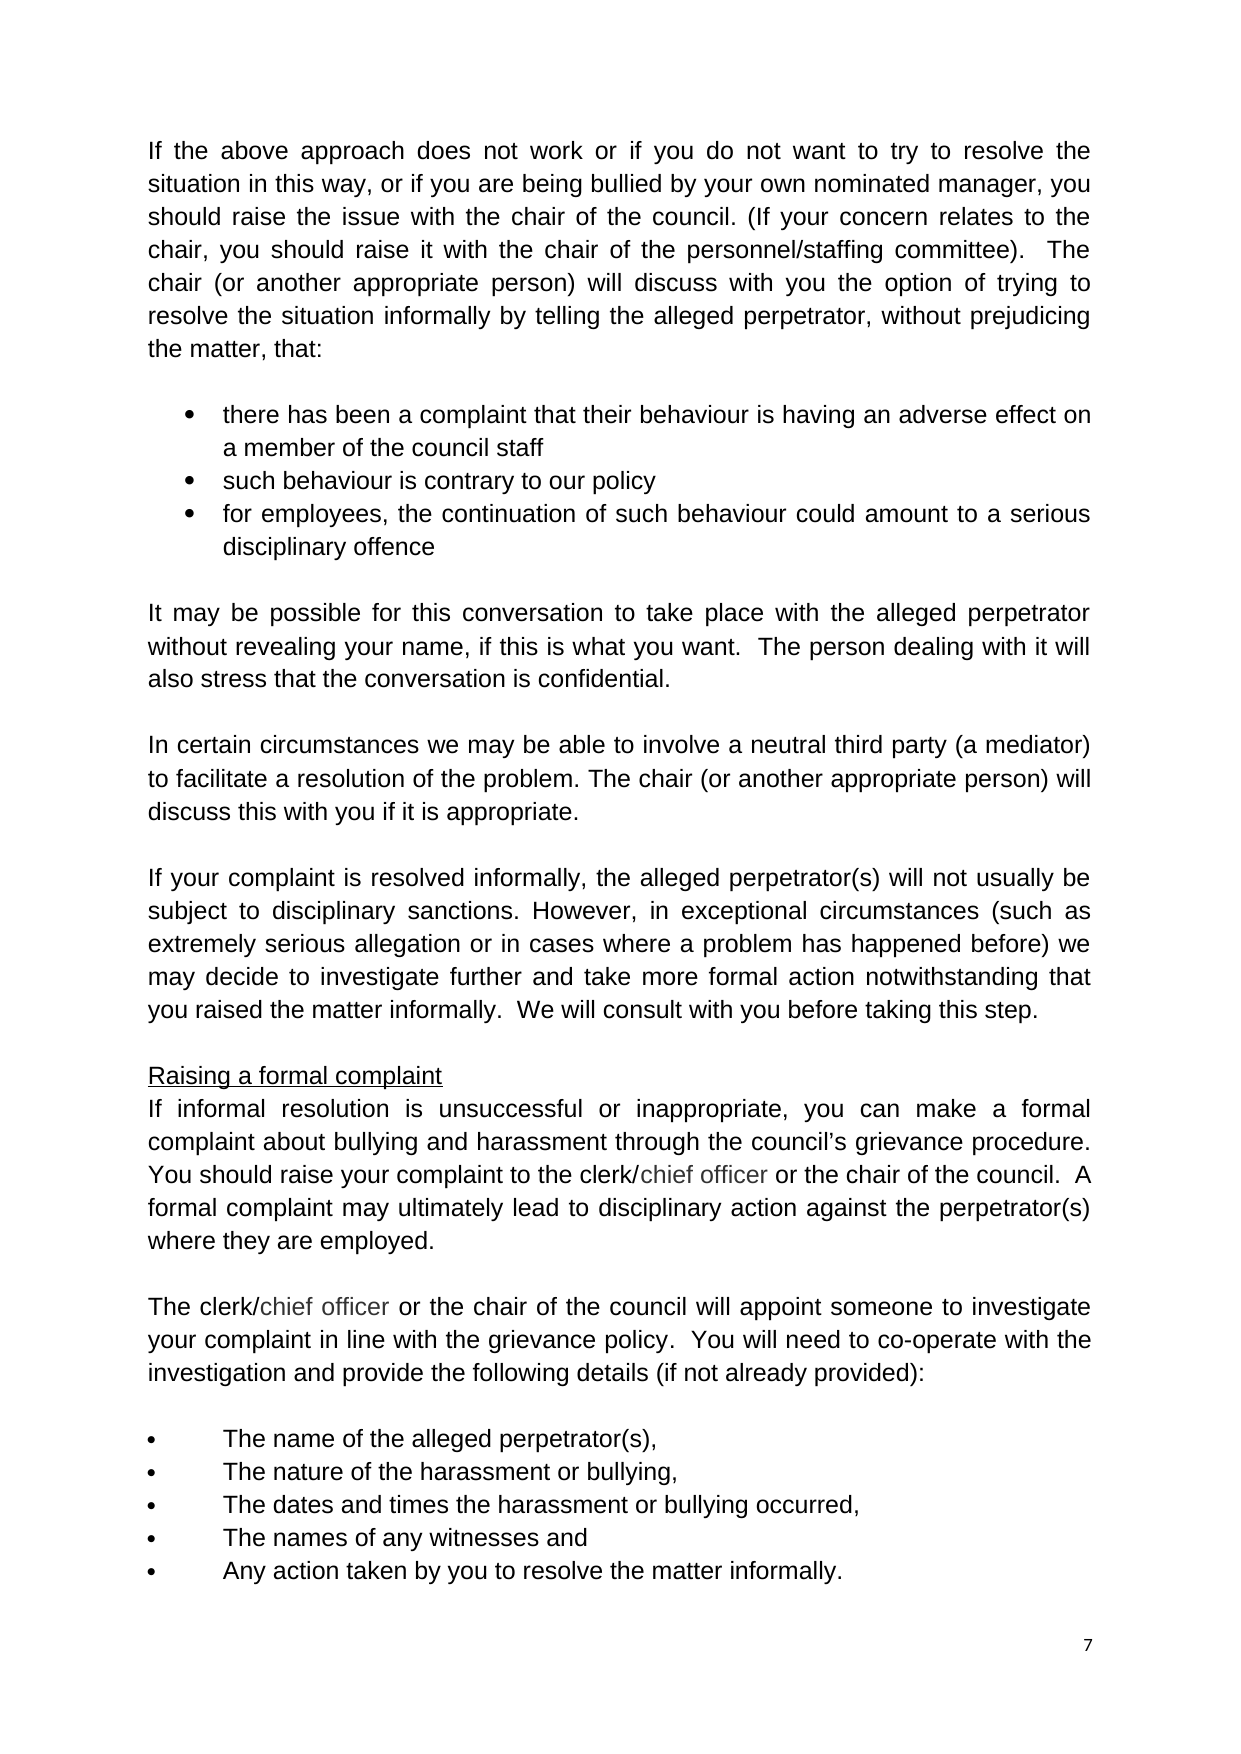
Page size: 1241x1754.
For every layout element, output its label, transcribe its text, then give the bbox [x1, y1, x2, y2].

list The nature of the harassment or bullying, [148, 1457, 1092, 1486]
text It may be possible for this conversation to take place with the alleged perpetrator without revealing your name, if this is what you want. The person dealing with it will also stress that the conversation is confidential. [148, 598, 1092, 693]
list there has been a complaint that their behaviour is having an adverse effect on a member of the council staff [185, 400, 1092, 462]
list such behaviour is contrary to our policy [185, 466, 1092, 495]
text Raising a formal complaint [148, 1061, 1092, 1089]
text In certain circumstances we may be able to involve a neutral third party (a mediator) to facilitate a resolution of the problem. The chair (or another appropriate person) will discuss this with you if it is appropriate. [148, 731, 1092, 825]
text The clerk/chief officer or the chair of the council will appoint someone to investigate your complaint in line with the grievance policy. You will need to co-operate with the investigation and provide the following details (if not already provided): [148, 1292, 1092, 1387]
text If the above approach does not work or if you do not want to try to resolve the situation in this way, or if you are being bullied by your own nominated manager, you should raise the issue with the chair of the council. (If your concern relates to the chair, you should raise it with the chair of the personnel/staffing committee). The chair (or another appropriate person) will discuss with you the option of trying to resolve the situation informally by telling the alleged perpetrator, without prejudicing the matter, that: [148, 136, 1092, 363]
text If informal resolution is unsuccessful or inappropriate, you can make a formal complaint about bullying and harassment through the council’s grievance procedure. You should raise your complaint to the clerk/chief officer or the chair of the council. A formal complaint may ultimately lead to disciplinary action against the perpetrator(s) where they are employed. [148, 1094, 1092, 1254]
list The names of any witnesses and [148, 1523, 1092, 1552]
text If your complaint is resolved informally, the alleged perpetrator(s) will not usually be subject to disciplinary sanctions. However, in exceptional circumstances (such as extremely serious allegation or in cases where a problem has happened before) we may decide to investigate further and take more formal action notwithstanding that you raised the matter informally. We will consult with you before taking this step. [148, 863, 1092, 1023]
list Any action taken by you to resolve the matter informally. [148, 1556, 1092, 1585]
list The name of the alleged perpetrator(s), [148, 1424, 1092, 1453]
list The dates and times the harassment or bullying occurred, [148, 1490, 1092, 1519]
list for employees, the continuation of such behaviour could amount to a serious disciplinary offence [185, 499, 1092, 561]
